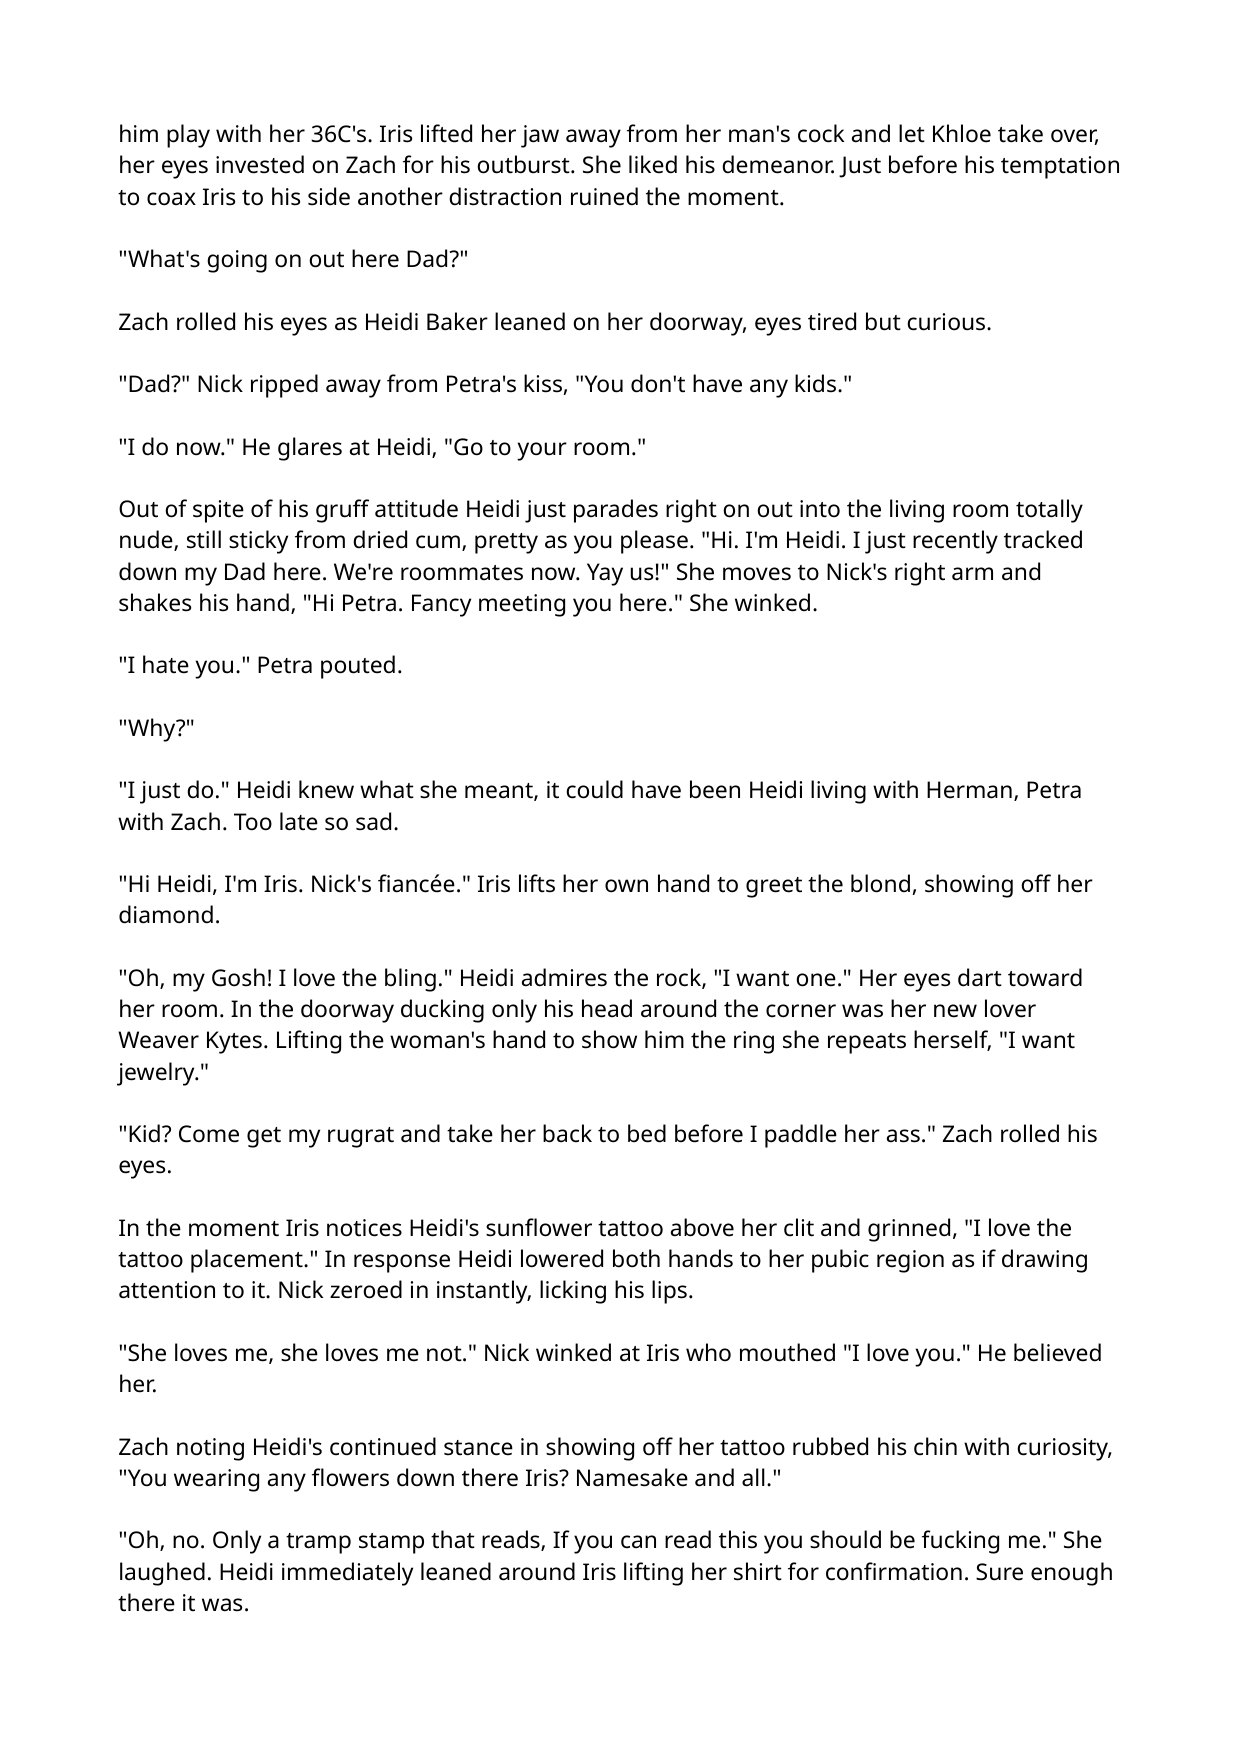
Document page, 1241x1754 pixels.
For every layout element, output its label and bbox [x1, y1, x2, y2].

text [118, 118, 1122, 1618]
